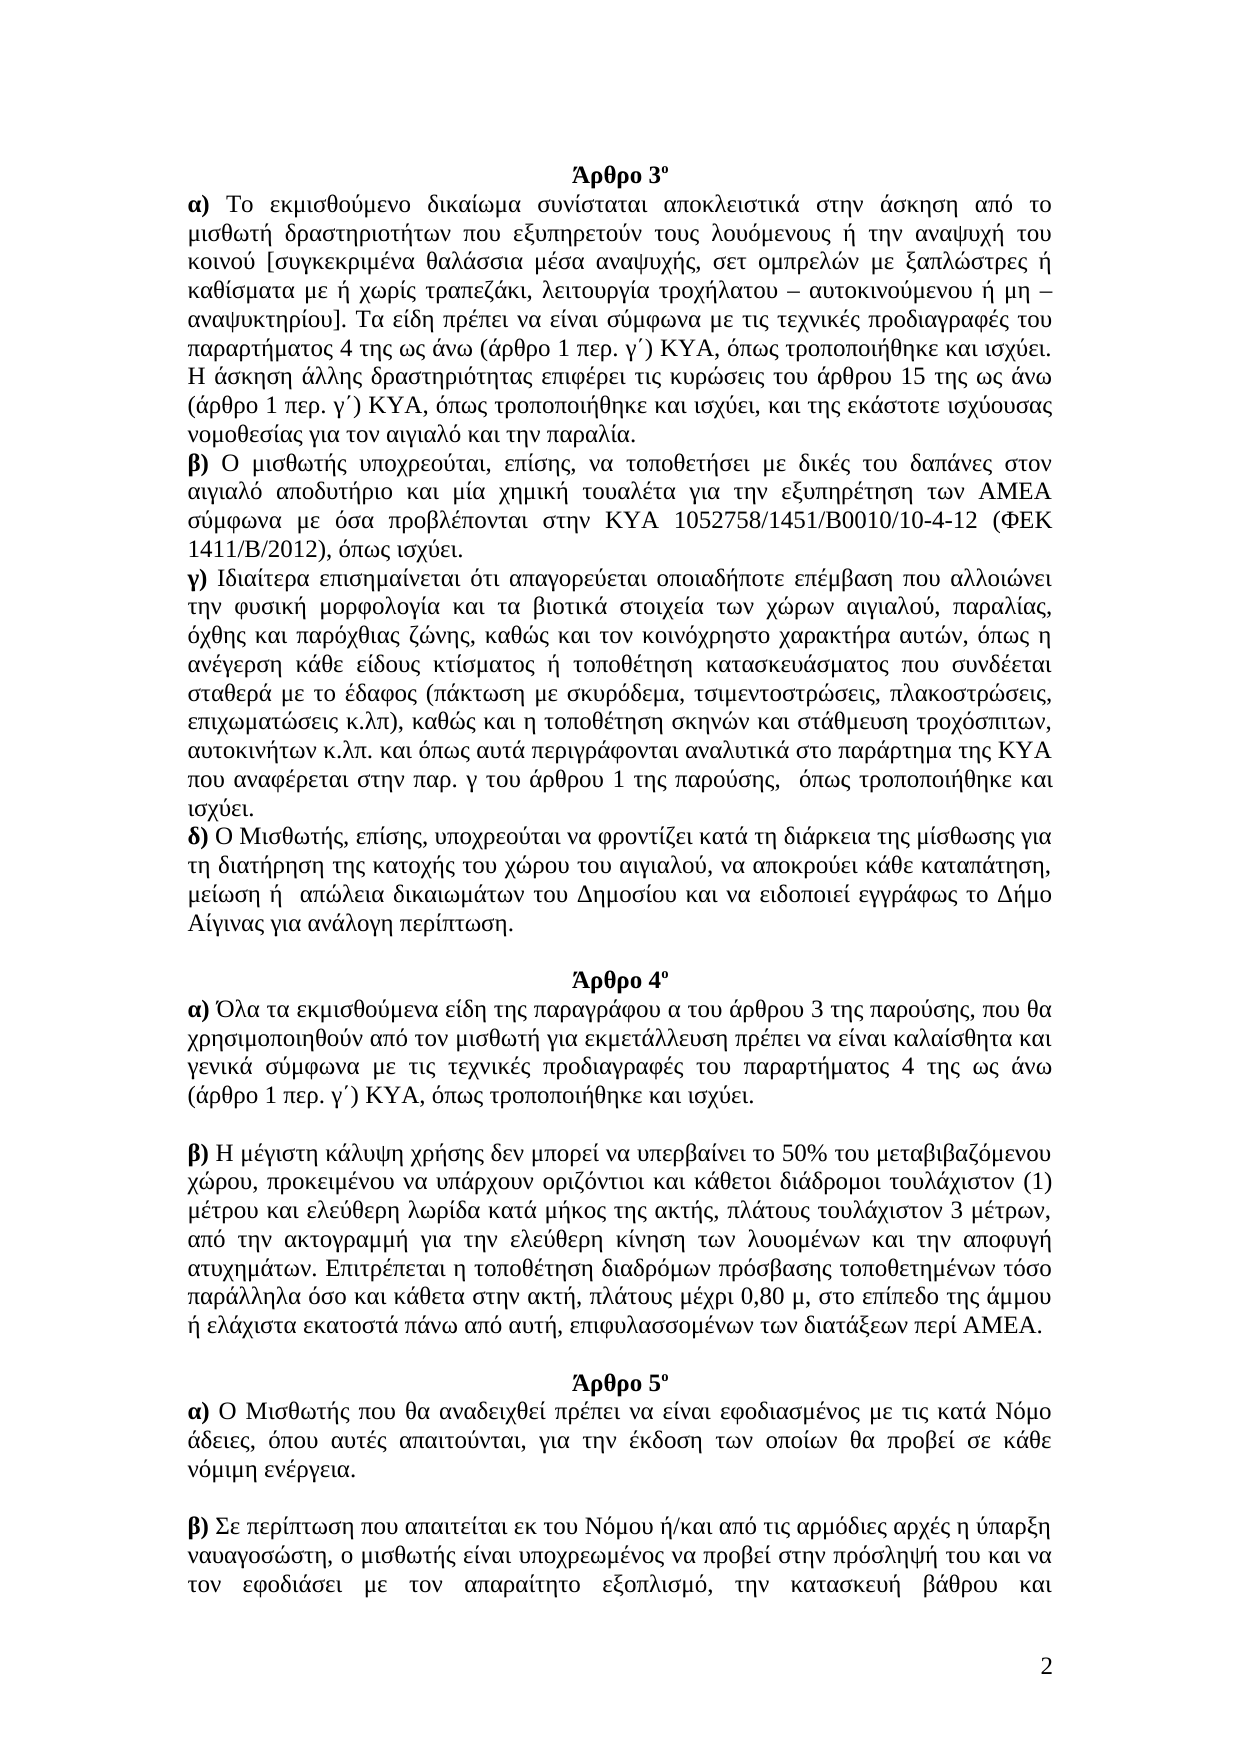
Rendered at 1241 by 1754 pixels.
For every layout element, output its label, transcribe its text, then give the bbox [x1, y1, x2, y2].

text Άρθρο 4ο [187, 965, 1053, 994]
text δ) Ο Μισθωτής, επίσης, υποχρεούται να φροντίζει κατά τη διάρκεια της μίσθωσης για τη διατήρηση της κατοχής του χώρου του αιγιαλού, να αποκρούει κάθε καταπάτηση, μείωση ή απώλεια δικαιωμάτων του Δημοσίου και να ειδοποιεί εγγράφως το Δήμο Αίγινας για ανάλογη περίπτωση. [187, 821, 1053, 936]
text β) Ο μισθωτής υποχρεούται, επίσης, να τοποθετήσει με δικές του δαπάνες στον αιγιαλό αποδυτήριο και μία χημική τουαλέτα για την εξυπηρέτηση των ΑΜΕΑ σύμφωνα με όσα προβλέπονται στην ΚΥΑ 1052758/1451/Β0010/10-4-12 (ΦΕΚ 1411/Β/2012), όπως ισχύει. [187, 448, 1053, 563]
text α) Το εκμισθούμενο δικαίωμα συνίσταται αποκλειστικά στην άσκηση από το μισθωτή δραστηριοτήτων που εξυπηρετούν τους λουόμενους ή την αναψυχή του κοινού [συγκεκριμένα θαλάσσια μέσα αναψυχής, σετ ομπρελών με ξαπλώστρες ή καθίσματα με ή χωρίς τραπεζάκι, λειτουργία τροχήλατου – αυτοκινούμενου ή μη – αναψυκτηρίου]. Τα είδη πρέπει να είναι σύμφωνα με τις τεχνικές προδιαγραφές του παραρτήματος 4 της ως άνω (άρθρο 1 περ. γ΄) ΚΥΑ, όπως τροποποιήθηκε και ισχύει. Η άσκηση άλλης δραστηριότητας επιφέρει τις κυρώσεις του άρθρου 15 της ως άνω (άρθρο 1 περ. γ΄) ΚΥΑ, όπως τροποποιήθηκε και ισχύει, και της εκάστοτε ισχύουσας νομοθεσίας για τον αιγιαλό και την παραλία. [187, 189, 1053, 448]
text α) Ο Μισθωτής που θα αναδειχθεί πρέπει να είναι εφοδιασμένος με τις κατά Νόμο άδειες, όπου αυτές απαιτούνται, για την έκδοση των οποίων θα προβεί σε κάθε νόμιμη ενέργεια. [187, 1396, 1053, 1483]
text α) Όλα τα εκμισθούμενα είδη της παραγράφου α του άρθρου 3 της παρούσης, που θα χρησιμοποιηθούν από τον μισθωτή για εκμετάλλευση πρέπει να είναι καλαίσθητα και γενικά σύμφωνα με τις τεχνικές προδιαγραφές του παραρτήματος 4 της ως άνω (άρθρο 1 περ. γ΄) ΚΥΑ, όπως τροποποιήθηκε και ισχύει. [187, 994, 1053, 1109]
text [187, 1511, 1053, 1598]
text Άρθρο 3ο [187, 160, 1053, 189]
text β) Η μέγιστη κάλυψη χρήσης δεν μπορεί να υπερβαίνει το 50% του μεταβιβαζόμενου χώρου, προκειμένου να υπάρχουν οριζόντιοι και κάθετοι διάδρομοι τουλάχιστον (1) μέτρου και ελεύθερη λωρίδα κατά μήκος της ακτής, πλάτους τουλάχιστον 3 μέτρων, από την ακτογραμμή για την ελεύθερη κίνηση των λουομένων και την αποφυγή ατυχημάτων. Επιτρέπεται η τοποθέτηση διαδρόμων πρόσβασης τοποθετημένων τόσο παράλληλα όσο και κάθετα στην ακτή, πλάτους μέχρι 0,80 μ, στο επίπεδο της άμμου ή ελάχιστα εκατοστά πάνω από αυτή, επιφυλασσομένων των διατάξεων περί ΑΜΕΑ. [187, 1138, 1053, 1339]
text γ) Ιδιαίτερα επισημαίνεται ότι απαγορεύεται οποιαδήποτε επέμβαση που αλλοιώνει την φυσική μορφολογία και τα βιοτικά στοιχεία των χώρων αιγιαλού, παραλίας, όχθης και παρόχθιας ζώνης, καθώς και τον κοινόχρηστο χαρακτήρα αυτών, όπως η ανέγερση κάθε είδους κτίσματος ή τοποθέτηση κατασκευάσματος που συνδέεται σταθερά με το έδαφος (πάκτωση με σκυρόδεμα, τσιμεντοστρώσεις, πλακοστρώσεις, επιχωματώσεις κ.λπ), καθώς και η τοποθέτηση σκηνών και στάθμευση τροχόσπιτων, αυτοκινήτων κ.λπ. και όπως αυτά περιγράφονται αναλυτικά στο παράρτημα της ΚΥΑ που αναφέρεται στην παρ. γ του άρθρου 1 της παρούσης, όπως τροποποιήθηκε και ισχύει. [187, 563, 1053, 821]
text Άρθρο 5ο [187, 1368, 1053, 1396]
